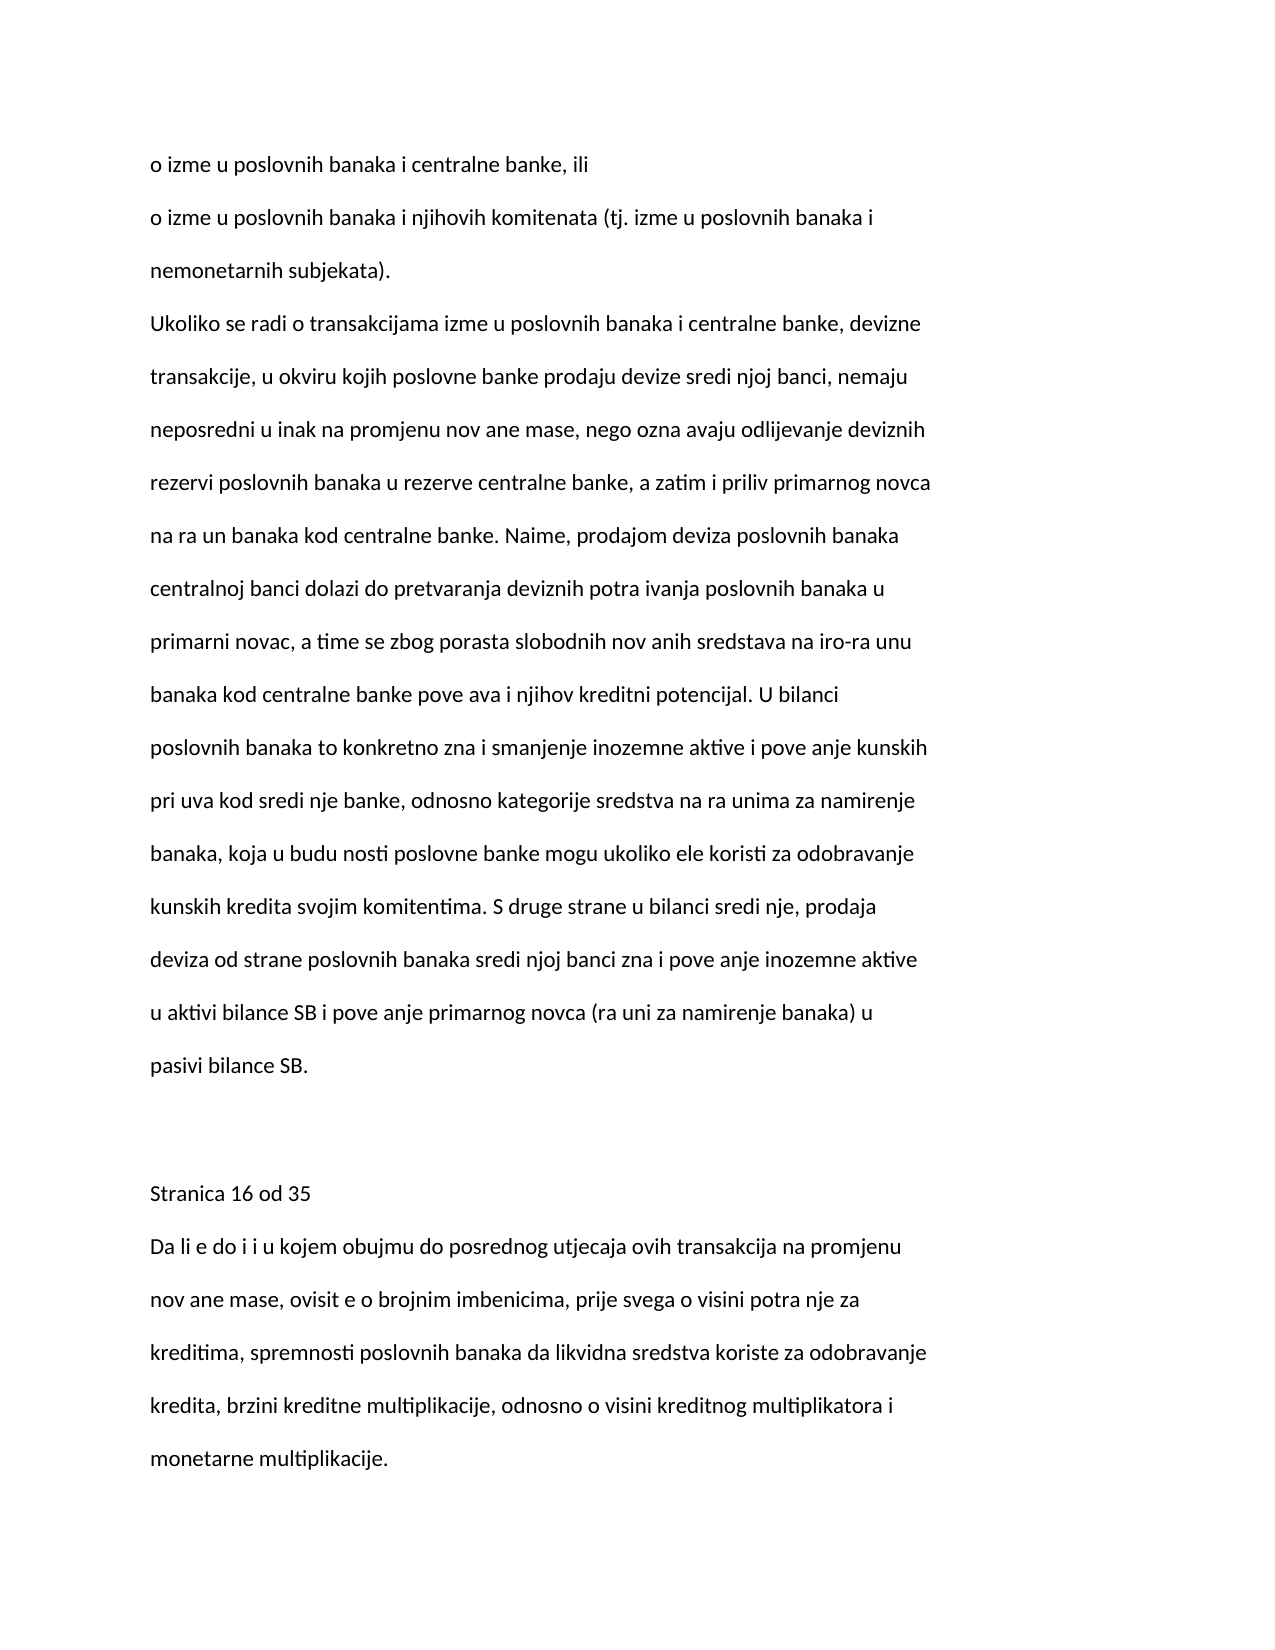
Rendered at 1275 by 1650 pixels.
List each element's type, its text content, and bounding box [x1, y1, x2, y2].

text kreditima, spremnosti poslovnih banaka da likvidna sredstva koriste za odobravanje [150, 1338, 1125, 1367]
text pasivi bilance SB. [150, 1051, 1125, 1079]
text transakcije, u okviru kojih poslovne banke prodaju devize sredi njoj banci, nemaju [150, 362, 1125, 390]
text banaka, koja u budu nosti poslovne banke mogu ukoliko ele koristi za odobravanje [150, 839, 1125, 867]
text na ra un banaka kod centralne banke. Naime, prodajom deviza poslovnih banaka [150, 521, 1125, 549]
text pri uva kod sredi nje banke, odnosno kategorije sredstva na ra unima za namirenje [150, 786, 1125, 814]
text Stranica 16 od 35 [150, 1179, 1125, 1207]
text monetarne multiplikacije. [150, 1444, 1125, 1473]
text deviza od strane poslovnih banaka sredi njoj banci zna i pove anje inozemne aktive [150, 945, 1125, 973]
text nemonetarnih subjekata). [150, 256, 1125, 284]
text kunskih kredita svojim komitentima. S druge strane u bilanci sredi nje, prodaja [150, 892, 1125, 920]
text o izme u poslovnih banaka i centralne banke, ili [150, 150, 1125, 178]
text u aktivi bilance SB i pove anje primarnog novca (ra uni za namirenje banaka) u [150, 998, 1125, 1026]
text Da li e do i i u kojem obujmu do posrednog utjecaja ovih transakcija na promjenu [150, 1232, 1125, 1261]
text kredita, brzini kreditne multiplikacije, odnosno o visini kreditnog multiplikatora i [150, 1392, 1125, 1419]
text centralnoj banci dolazi do pretvaranja deviznih potra ivanja poslovnih banaka u [150, 574, 1125, 602]
text neposredni u inak na promjenu nov ane mase, nego ozna avaju odlijevanje deviznih [150, 415, 1125, 443]
text o izme u poslovnih banaka i njihovih komitenata (tj. izme u poslovnih banaka i [150, 203, 1125, 231]
text rezervi poslovnih banaka u rezerve centralne banke, a zatim i priliv primarnog novca [150, 468, 1125, 496]
text poslovnih banaka to konkretno zna i smanjenje inozemne aktive i pove anje kunskih [150, 733, 1125, 761]
text banaka kod centralne banke pove ava i njihov kreditni potencijal. U bilanci [150, 680, 1125, 708]
text Ukoliko se radi o transakcijama izme u poslovnih banaka i centralne banke, devizne [150, 309, 1125, 337]
text primarni novac, a time se zbog porasta slobodnih nov anih sredstava na iro-ra unu [150, 627, 1125, 655]
text nov ane mase, ovisit e o brojnim imbenicima, prije svega o visini potra nje za [150, 1286, 1125, 1313]
